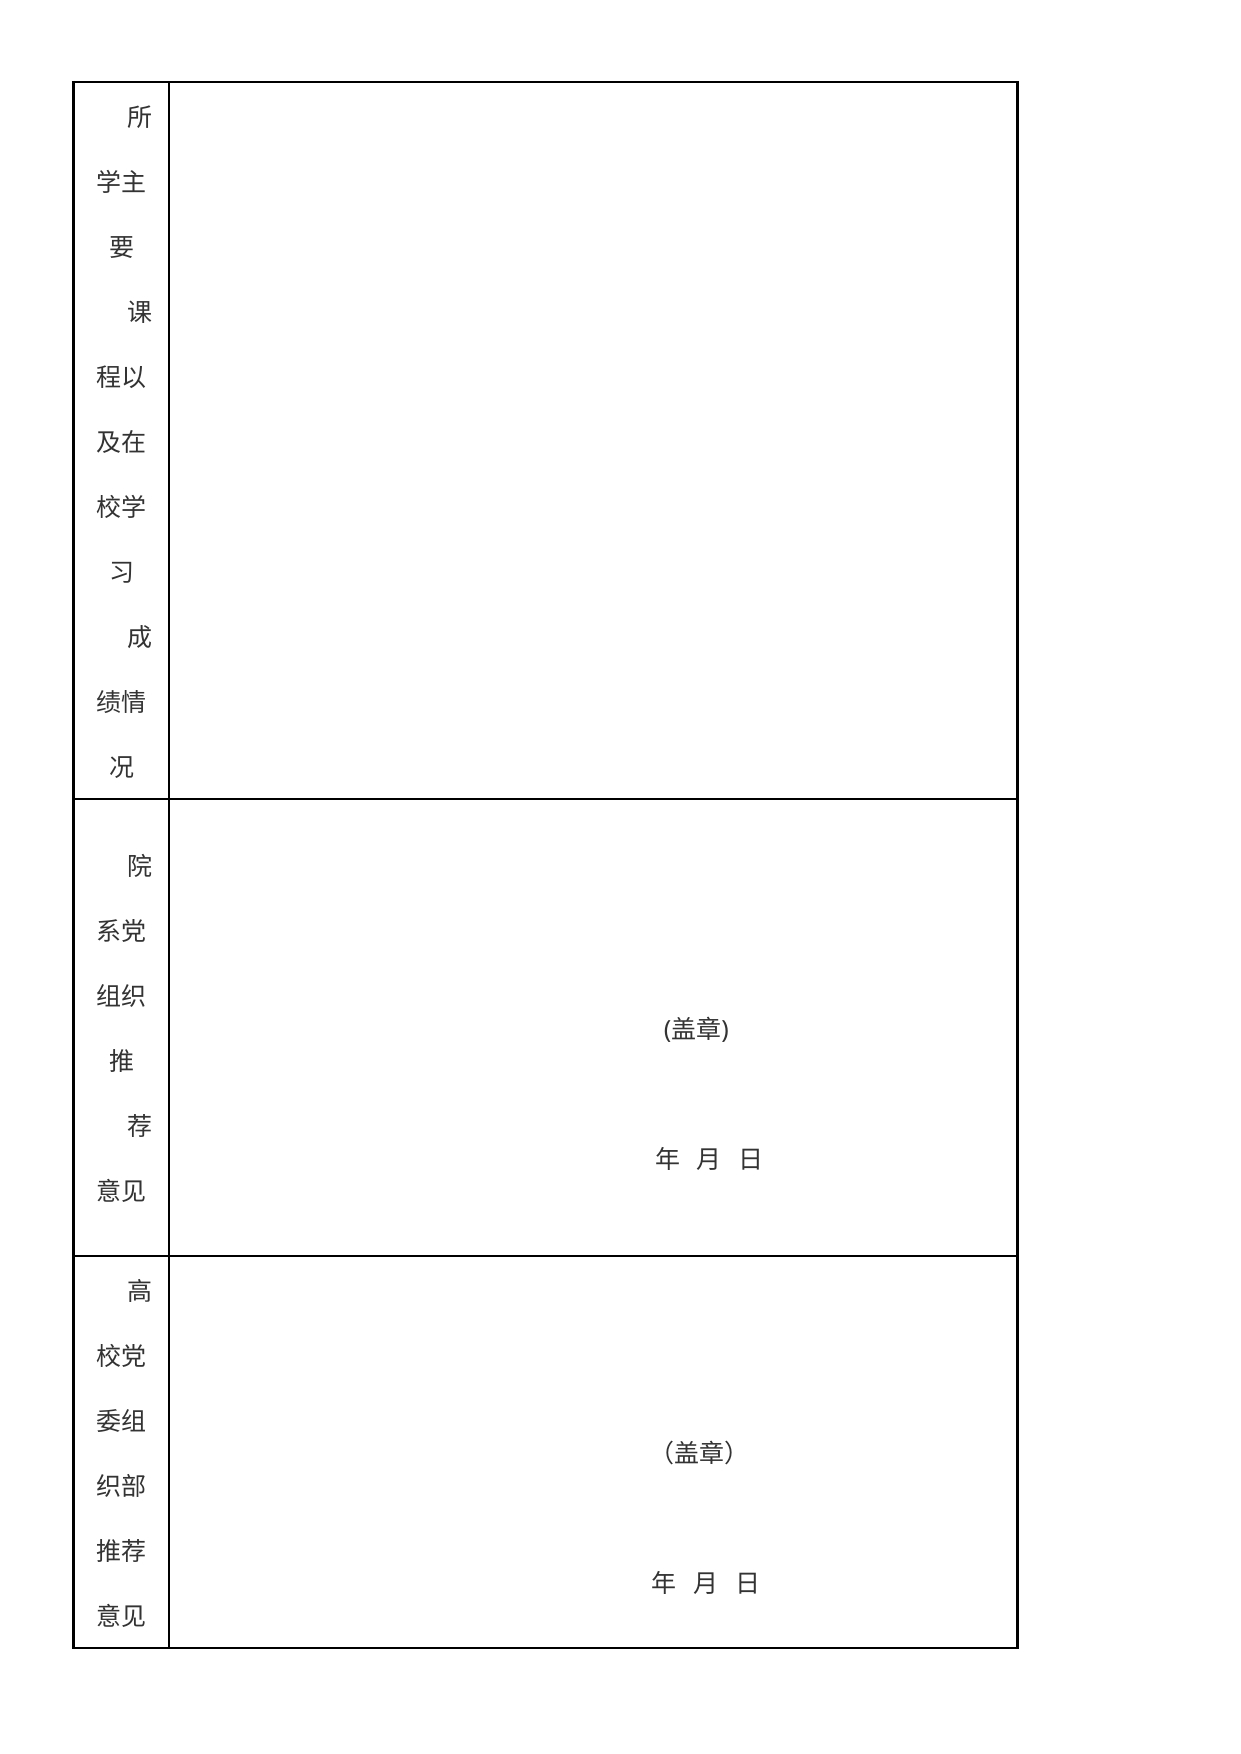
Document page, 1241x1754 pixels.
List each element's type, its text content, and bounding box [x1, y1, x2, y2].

table_cell (盖章) 年 月 日 [170, 800, 1016, 1255]
table_cell 所学主要 课程以及在校学习 成绩情况 [75, 83, 168, 798]
table_cell （盖章） 年 月 日 [170, 1257, 1016, 1647]
table_cell 高校党委组织部推荐意见 [75, 1257, 168, 1647]
table_cell 院系党 组织推 荐意见 [75, 800, 168, 1255]
table_cell [170, 83, 1016, 798]
